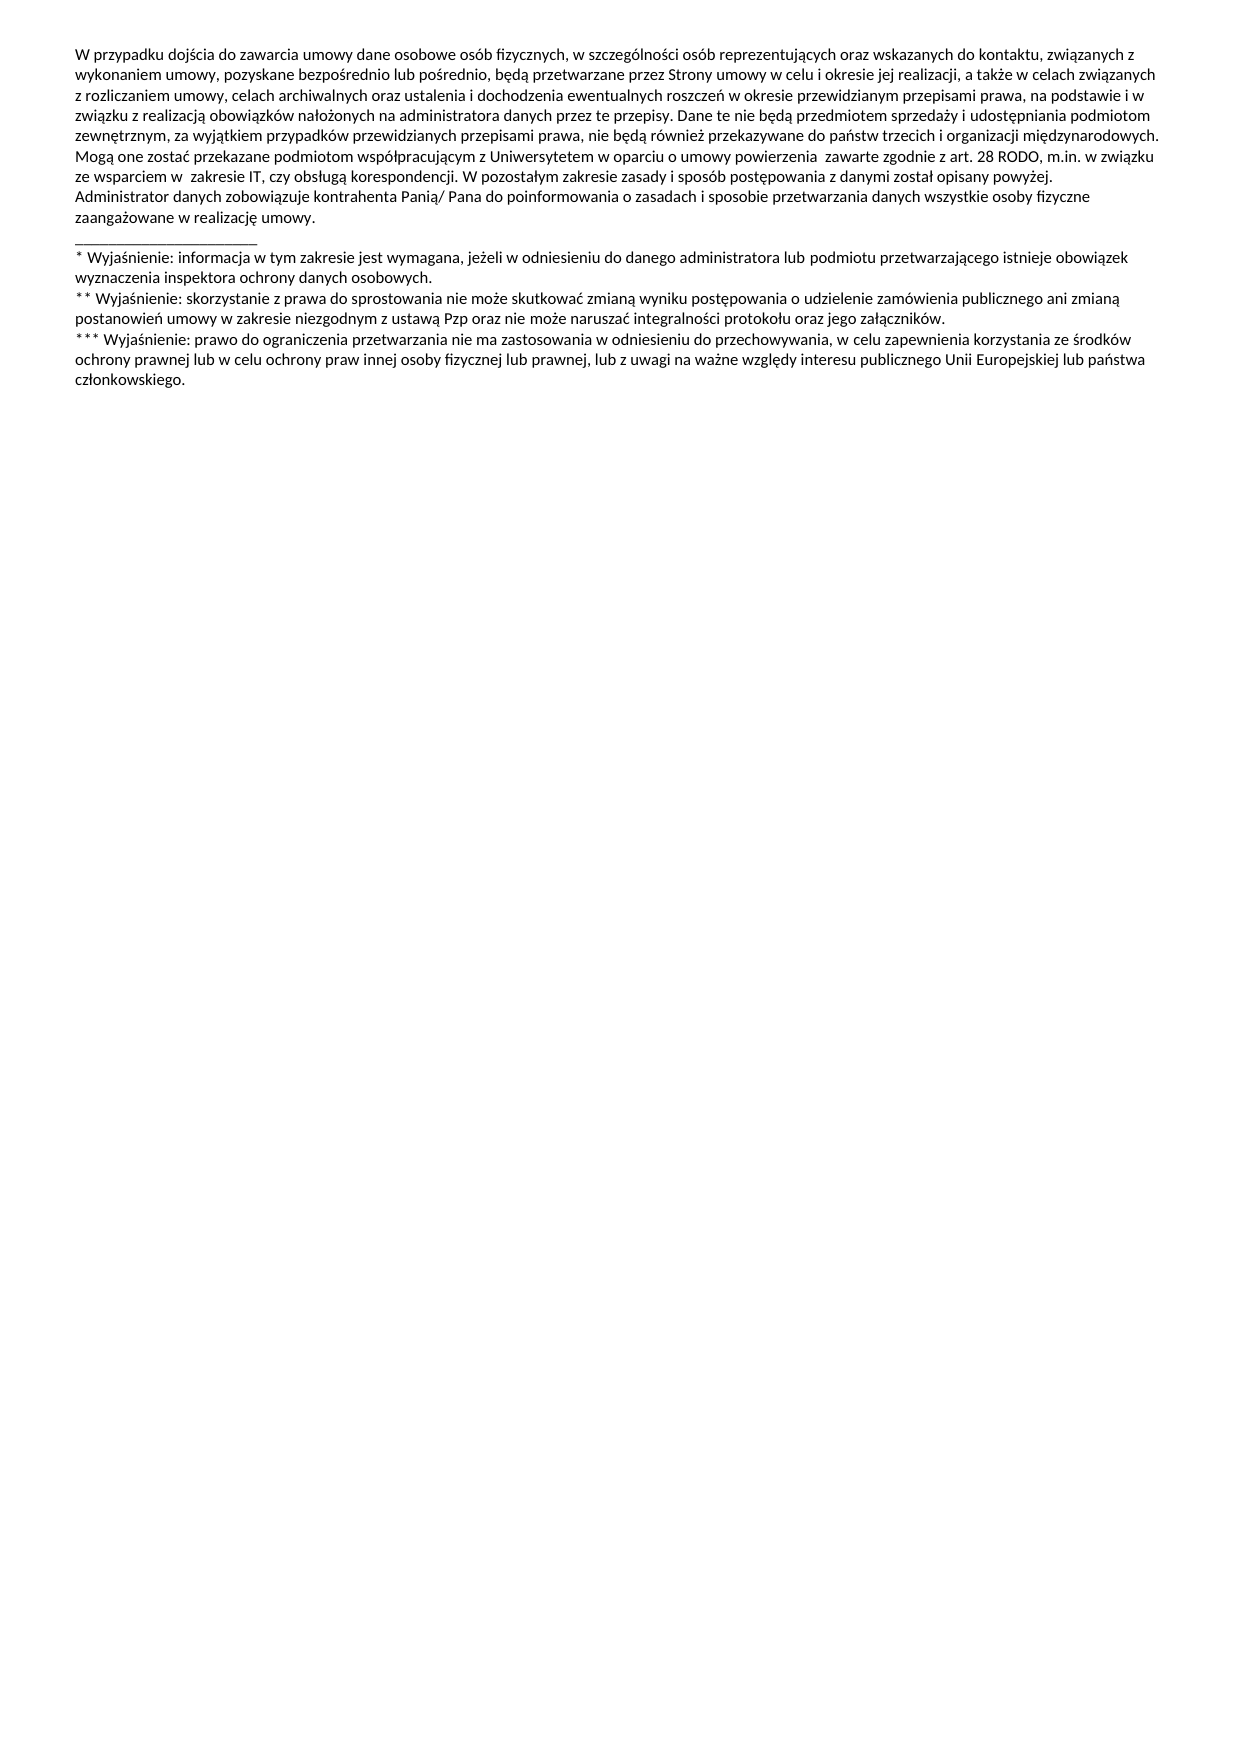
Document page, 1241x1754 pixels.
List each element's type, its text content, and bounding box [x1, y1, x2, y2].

text W przypadku dojścia do zawarcia umowy dane osobowe osób fizycznych, w szczególności osób reprezentujących oraz wskazanych do kontaktu, związanych z wykonaniem umowy, pozyskane bezpośrednio lub pośrednio, będą przetwarzane przez Strony umowy w celu i okresie jej realizacji, a także w celach związanych z rozliczaniem umowy, celach archiwalnych oraz ustalenia i dochodzenia ewentualnych roszczeń w okresie przewidzianym przepisami prawa, na podstawie i w związku z realizacją obowiązków nałożonych na administratora danych przez te przepisy. Dane te nie będą przedmiotem sprzedaży i udostępniania podmiotom zewnętrznym, za wyjątkiem przypadków przewidzianych przepisami prawa, nie będą również przekazywane do państw trzecich i organizacji międzynarodowych. Mogą one zostać przekazane podmiotom współpracującym z Uniwersytetem w oparciu o umowy powierzenia zawarte zgodnie z art. 28 RODO, m.in. w związku ze wsparciem w zakresie IT, czy obsługą korespondencji. W pozostałym zakresie zasady i sposób postępowania z danymi został opisany powyżej. [75, 44, 1165, 187]
text ** Wyjaśnienie: skorzystanie z prawa do sprostowania nie może skutkować zmianą wyniku postępowania o udzielenie zamówienia publicznego ani zmianą postanowień umowy w zakresie niezgodnym z ustawą Pzp oraz nie może naruszać integralności protokołu oraz jego załączników. [75, 288, 1165, 329]
text Administrator danych zobowiązuje kontrahenta Panią/ Pana do poinformowania o zasadach i sposobie przetwarzania danych wszystkie osoby fizyczne zaangażowane w realizację umowy. [75, 187, 1165, 227]
text * Wyjaśnienie: informacja w tym zakresie jest wymagana, jeżeli w odniesieniu do danego administratora lub podmiotu przetwarzającego istnieje obowiązek wyznaczenia inspektora ochrony danych osobowych. [75, 247, 1165, 288]
text ______________________ [75, 227, 1165, 247]
text *** Wyjaśnienie: prawo do ograniczenia przetwarzania nie ma zastosowania w odniesieniu do przechowywania, w celu zapewnienia korzystania ze środków ochrony prawnej lub w celu ochrony praw innej osoby fizycznej lub prawnej, lub z uwagi na ważne względy interesu publicznego Unii Europejskiej lub państwa członkowskiego. [75, 329, 1165, 390]
